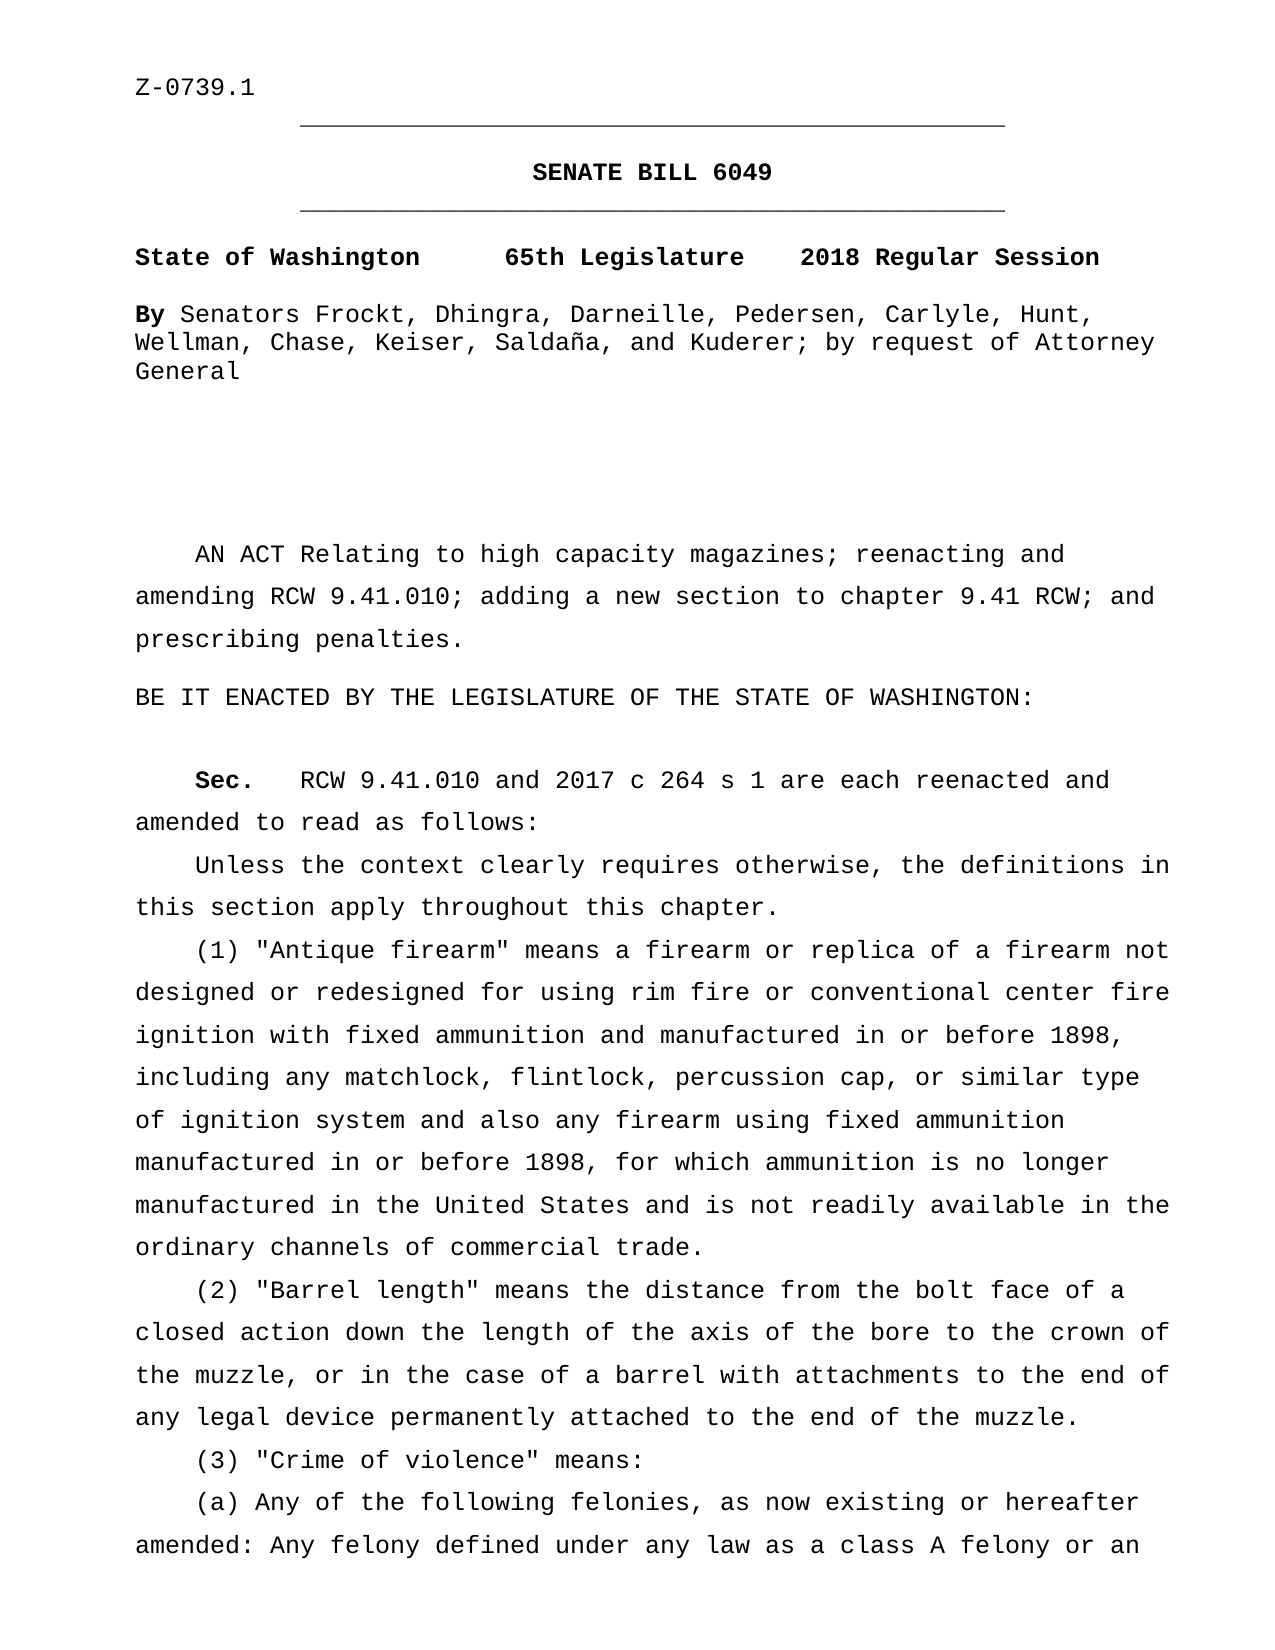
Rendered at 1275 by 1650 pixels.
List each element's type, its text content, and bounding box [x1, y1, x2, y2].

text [135, 1477, 1170, 1562]
text _______________________________________________ [135, 188, 1170, 217]
text (1) "Antique firearm" means a firearm or replica of a firearm not designed or redesigned for using rim fire or conventional center fire ignition with fixed ammunition and manufactured in or before 1898, including any matchlock, flintlock, percussion cap, or similar type of ignition system and also any firearm using fixed ammunition manufactured in or before 1898, for which ammunition is no longer manufactured in the United States and is not readily available in the ordinary channels of commercial trade. [135, 924, 1170, 1264]
text _______________________________________________ [135, 103, 1170, 132]
text BE IT ENACTED BY THE LEGISLATURE OF THE STATE OF WASHINGTON: [135, 684, 1170, 712]
text By Senators Frockt, Dhingra, Darneille, Pedersen, Carlyle, Hunt, Wellman, Chase, Keiser, Saldaña, and Kuderer; by request of Attorney General [135, 302, 1170, 387]
text SENATE BILL 6049 [135, 160, 1170, 188]
text (3) "Crime of violence" means: [135, 1434, 1170, 1477]
text (2) "Barrel length" means the distance from the bolt face of a closed action down the length of the axis of the bore to the crown of the muzzle, or in the case of a barrel with attachments to the end of any legal device permanently attached to the end of the muzzle. [135, 1264, 1170, 1434]
text AN ACT Relating to high capacity magazines; reenacting and amending RCW 9.41.010; adding a new section to chapter 9.41 RCW; and prescribing penalties. [135, 528, 1170, 656]
text State of Washington 65th Legislature 2018 Regular Session [135, 245, 1170, 273]
text Z-0739.1 [135, 75, 1170, 103]
text Unless the context clearly requires otherwise, the definitions in this section apply throughout this chapter. [135, 839, 1170, 924]
text Sec. RCW 9.41.010 and 2017 c 264 s 1 are each reenacted and amended to read as follows: [135, 754, 1170, 839]
